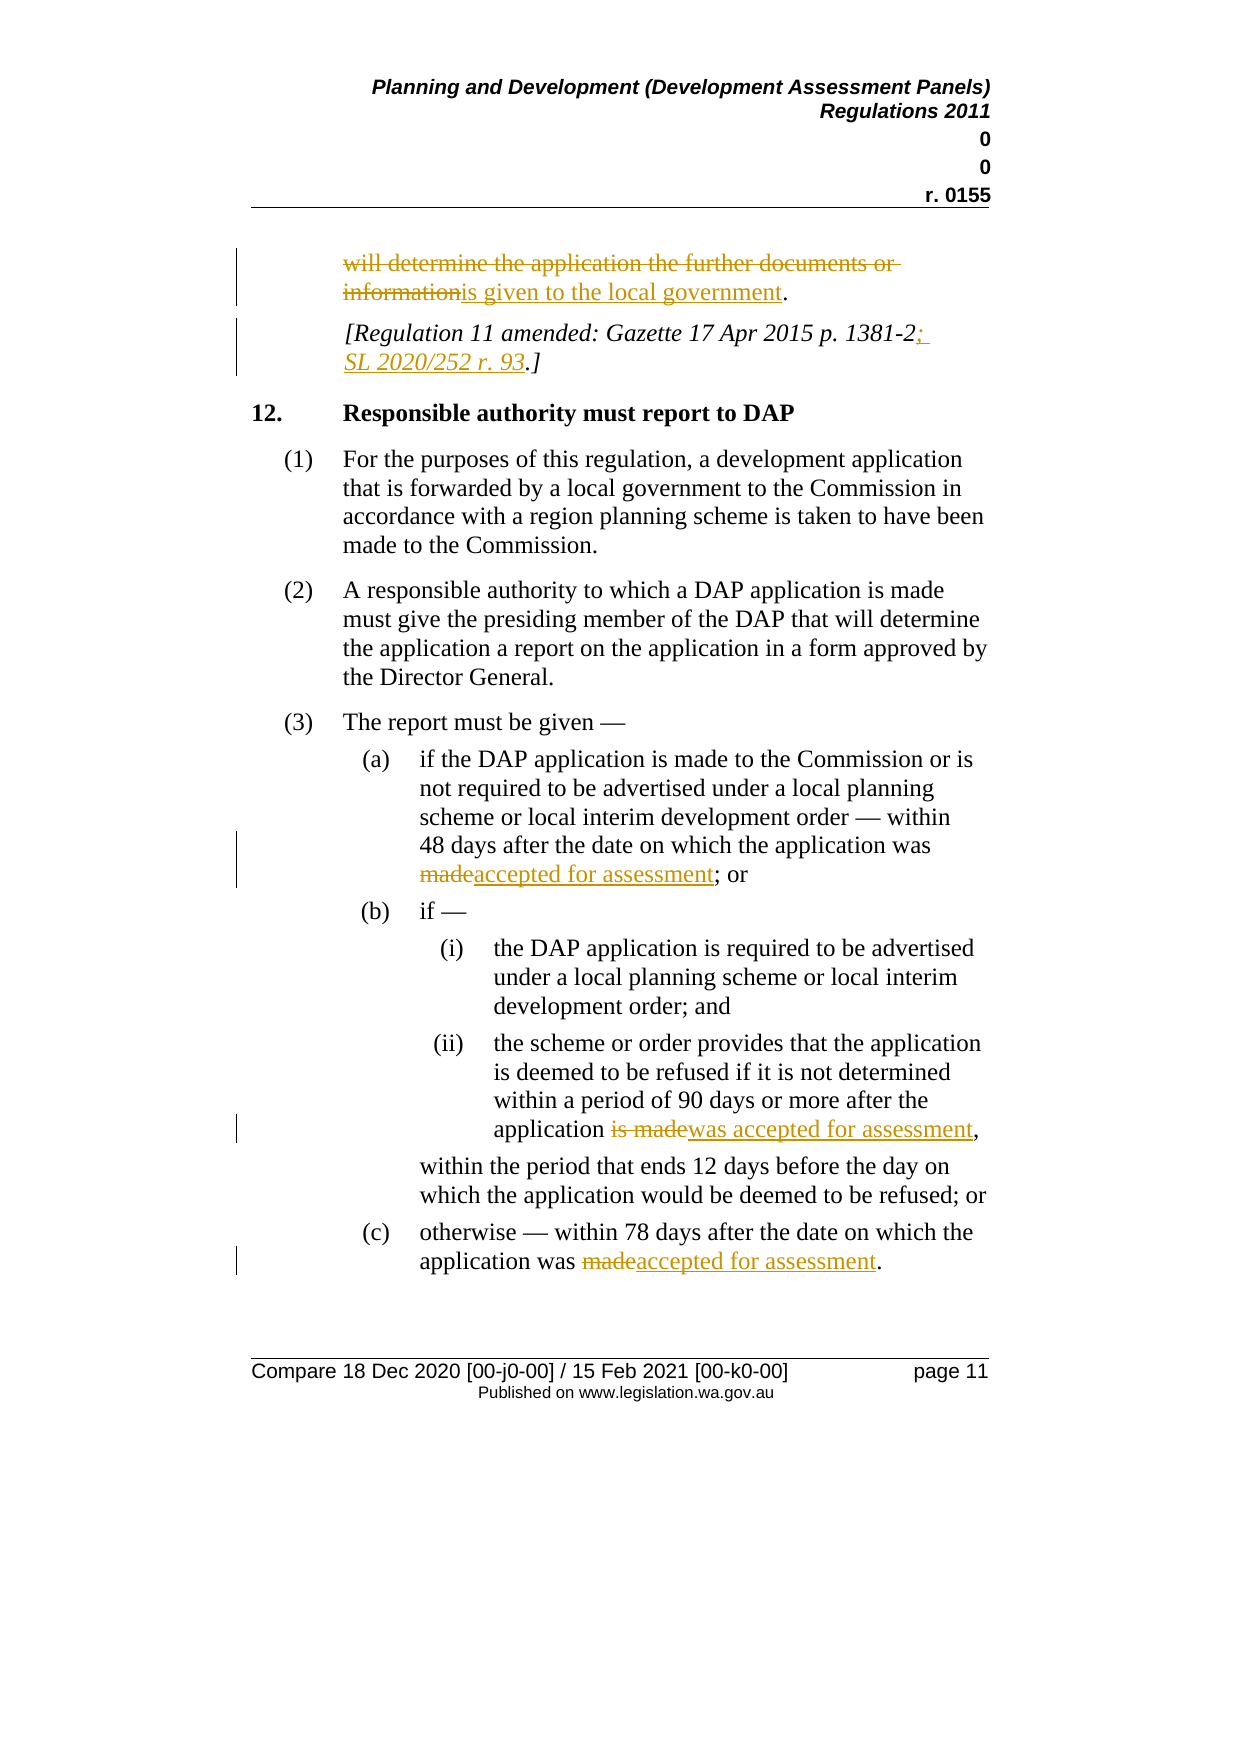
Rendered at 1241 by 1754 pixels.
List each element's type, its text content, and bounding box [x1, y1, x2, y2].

text within the period that ends 12 days before the day on which the application would be deemed to be refused; or [251, 1151, 989, 1209]
text [Regulation 11 amended: Gazette 17 Apr 2015 p. 1381-2.] [251, 318, 989, 376]
text (b) if — [251, 896, 989, 925]
subtitle 12. Responsible authority must report to DAP [251, 398, 989, 427]
text (i) the DAP application is required to be advertised under a local planning scheme or local interim development order; and [251, 933, 989, 1020]
text (a) if the DAP application is made to the Commission or is not required to be advertised under a local planning scheme or local interim development order — within 48 days after the date on which the application was ; or [251, 744, 989, 888]
text (2) A responsible authority to which a DAP application is made must give the presiding member of the DAP that will determine the application a report on the application in a form approved by the Director General. [251, 576, 989, 691]
text (c) otherwise — within 78 days after the date on which the application was . [251, 1217, 989, 1275]
text (1) For the purposes of this regulation, a development application that is forwarded by a local government to the Commission in accordance with a region planning scheme is taken to have been made to the Commission. [251, 444, 989, 559]
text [251, 248, 989, 306]
text (3) The report must be given — [251, 707, 989, 736]
text (ii) the scheme or order provides that the application is deemed to be refused if it is not determined within a period of 90 days or more after the application , [251, 1028, 989, 1143]
